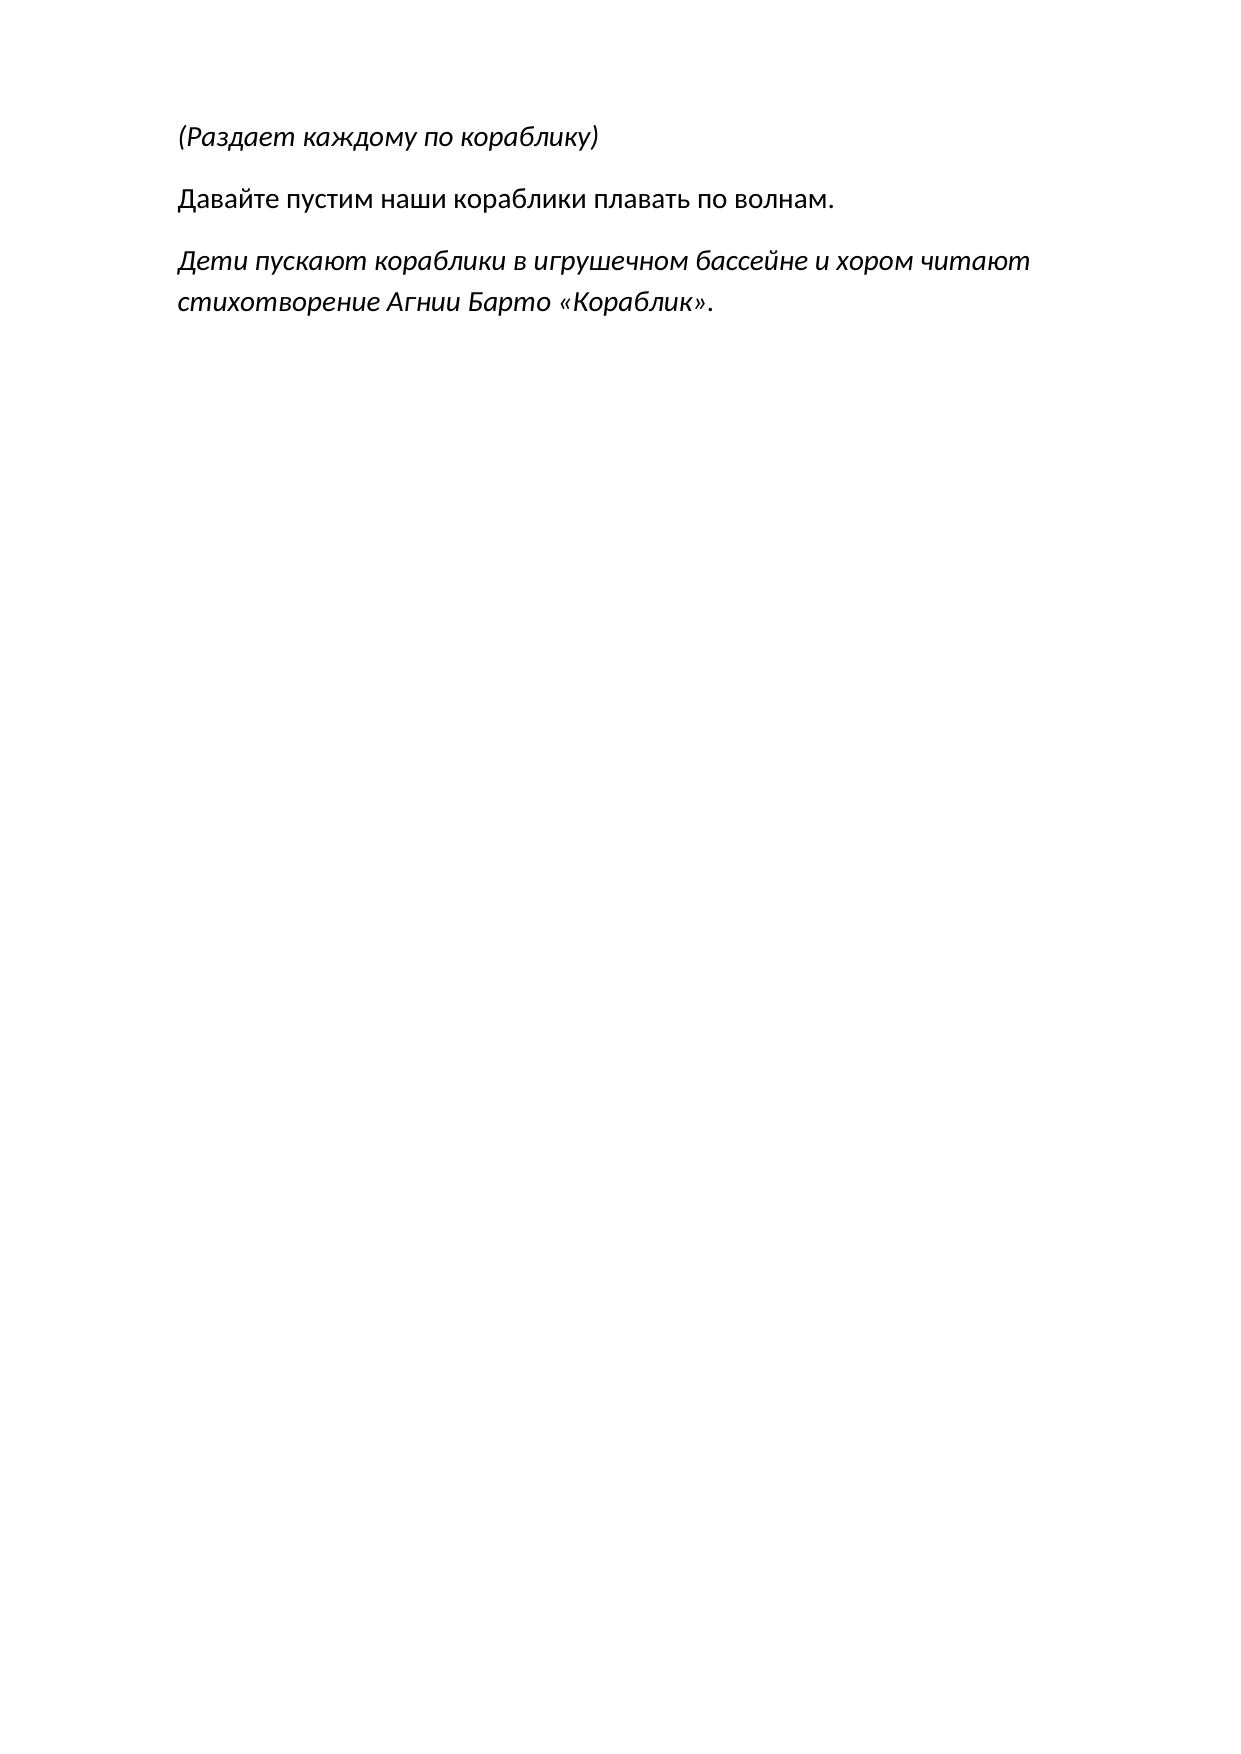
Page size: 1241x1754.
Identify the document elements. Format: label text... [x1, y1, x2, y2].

text Дети пускают кораблики в игрушечном бассейне и хором читают стихотворение Агнии Барто «Кораблик». [177, 242, 1152, 318]
text (Раздает каждому по кораблику) [177, 118, 1152, 154]
text Давайте пустим наши кораблики плавать по волнам. [177, 180, 1152, 216]
